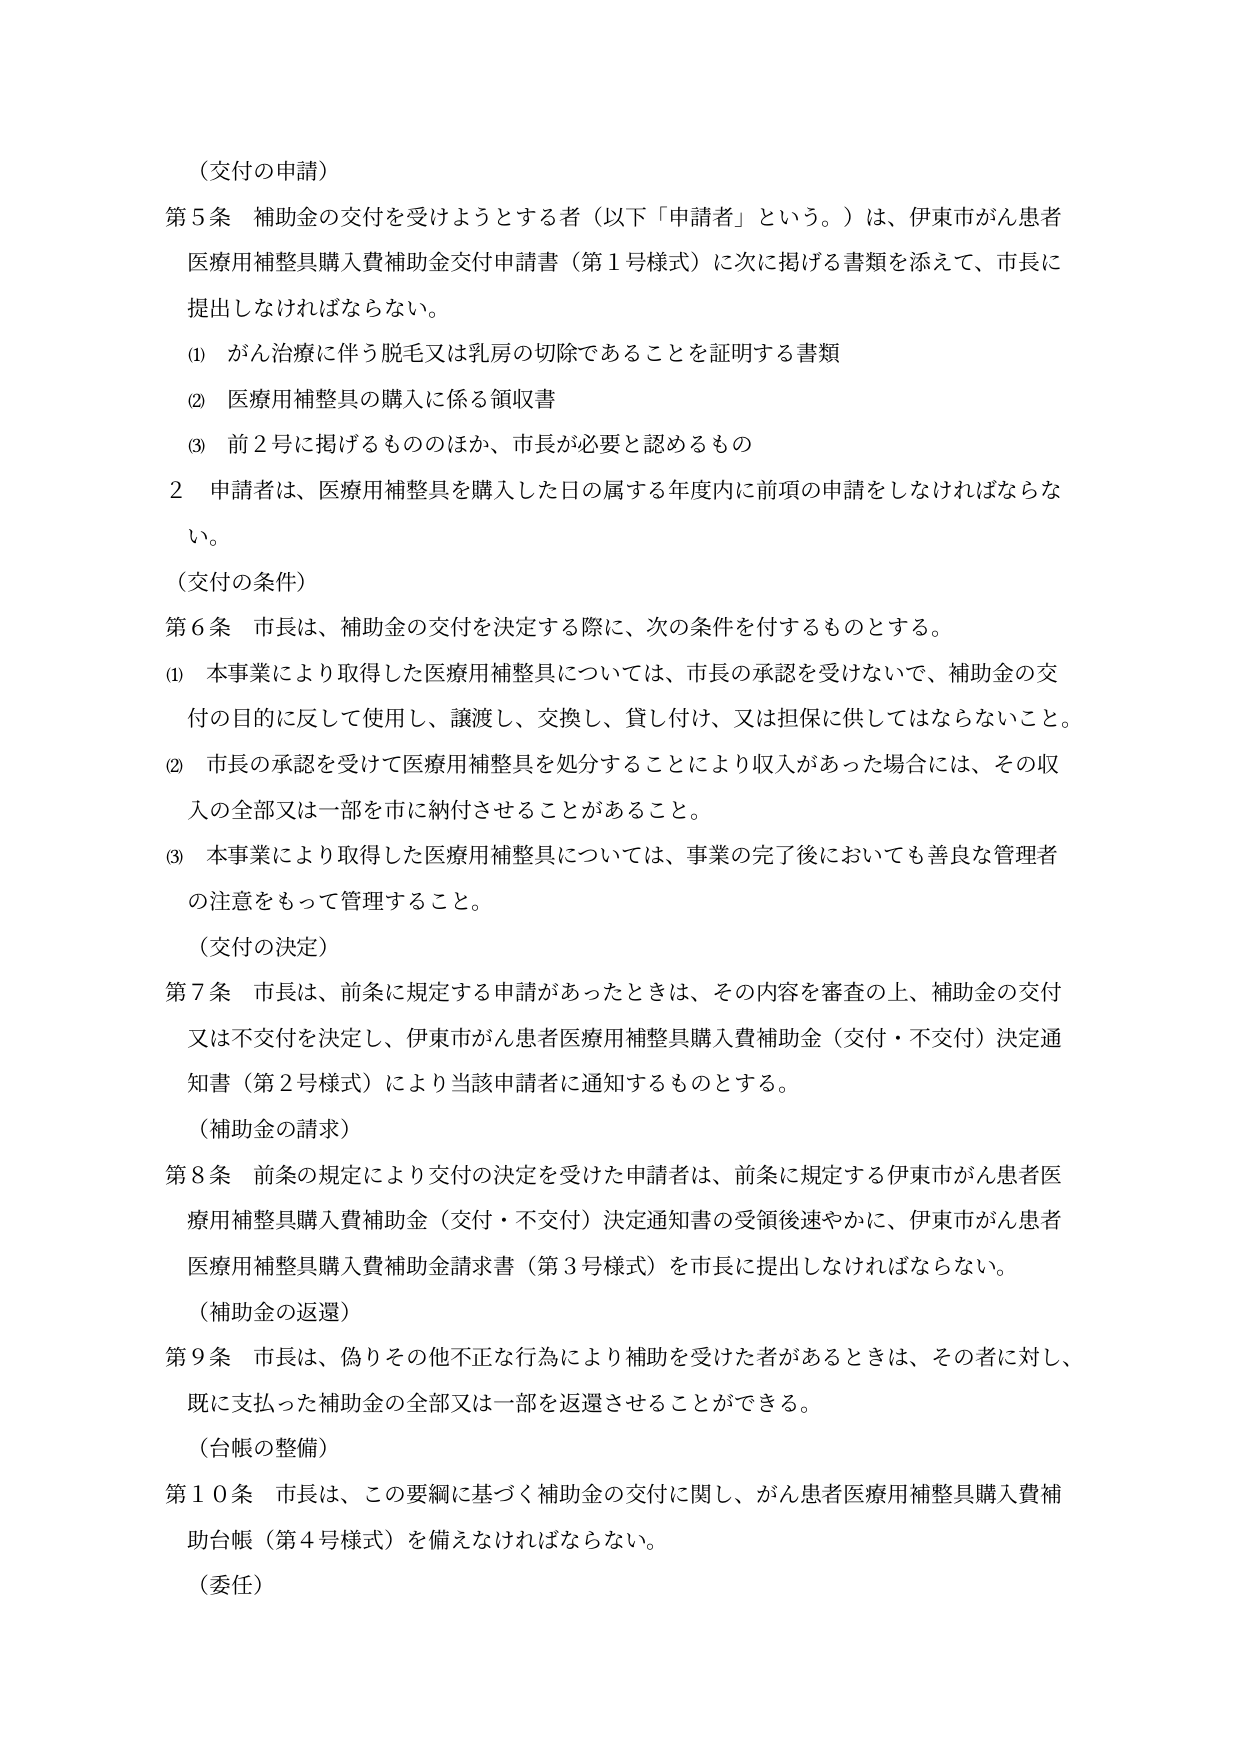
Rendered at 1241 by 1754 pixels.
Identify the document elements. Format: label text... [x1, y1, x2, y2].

text （交付の申請） [165, 147, 1075, 193]
text （交付の決定） [165, 923, 1075, 968]
text （交付の条件） [165, 558, 1075, 603]
text ⑴ 本事業により取得した医療用補整具については、市長の承認を受けないで、補助金の交 [165, 649, 1075, 694]
text ⑵ 医療用補整具の購入に係る領収書 [187, 375, 1075, 421]
text ⑴ がん治療に伴う脱毛又は乳房の切除であることを証明する書類 [187, 329, 1075, 375]
text 第１０条 市長は、この要綱に基づく補助金の交付に関し、がん患者医療用補整具購入費補助台帳（第４号様式）を備えなければならない。 [165, 1470, 1075, 1561]
text （補助金の返還） [165, 1288, 1075, 1333]
text 第５条 補助金の交付を受けようとする者（以下「申請者」という。）は、伊東市がん患者医療用補整具購入費補助金交付申請書（第１号様式）に次に掲げる書類を添えて、市長に提出しなければならない。 [165, 193, 1075, 329]
text 第８条 前条の規定により交付の決定を受けた申請者は、前条に規定する伊東市がん患者医療用補整具購入費補助金（交付・不交付）決定通知書の受領後速やかに、伊東市がん患者医療用補整具購入費補助金請求書（第３号様式）を市長に提出しなければならない。 [165, 1151, 1075, 1288]
text （補助金の請求） [165, 1105, 1075, 1151]
text ⑶ 本事業により取得した医療用補整具については、事業の完了後においても善良な管理者の注意をもって管理すること。 [165, 831, 1075, 923]
text ⑶ 前２号に掲げるもののほか、市長が必要と認めるもの [165, 421, 1075, 466]
text 第７条 市長は、前条に規定する申請があったときは、その内容を審査の上、補助金の交付又は不交付を決定し、伊東市がん患者医療用補整具購入費補助金（交付・不交付）決定通知書（第２号様式）により当該申請者に通知するものとする。 [165, 968, 1075, 1105]
text 第６条 市長は、補助金の交付を決定する際に、次の条件を付するものとする。 [165, 603, 1075, 649]
text ⑵ 市長の承認を受けて医療用補整具を処分することにより収入があった場合には、その収入の全部又は一部を市に納付させることがあること。 [165, 740, 1075, 831]
text ２ 申請者は、医療用補整具を購入した日の属する年度内に前項の申請をしなければならない。 [165, 466, 1075, 558]
text 既に支払った補助金の全部又は一部を返還させることができる。 [165, 1379, 1075, 1424]
text （台帳の整備） [187, 1424, 1075, 1470]
text 第９条 市長は、偽りその他不正な行為により補助を受けた者があるときは、その者に対し、 [165, 1333, 1086, 1379]
text （委任） [165, 1561, 1075, 1607]
text 付の目的に反して使用し、譲渡し、交換し、貸し付け、又は担保に供してはならないこと。 [187, 694, 1086, 740]
